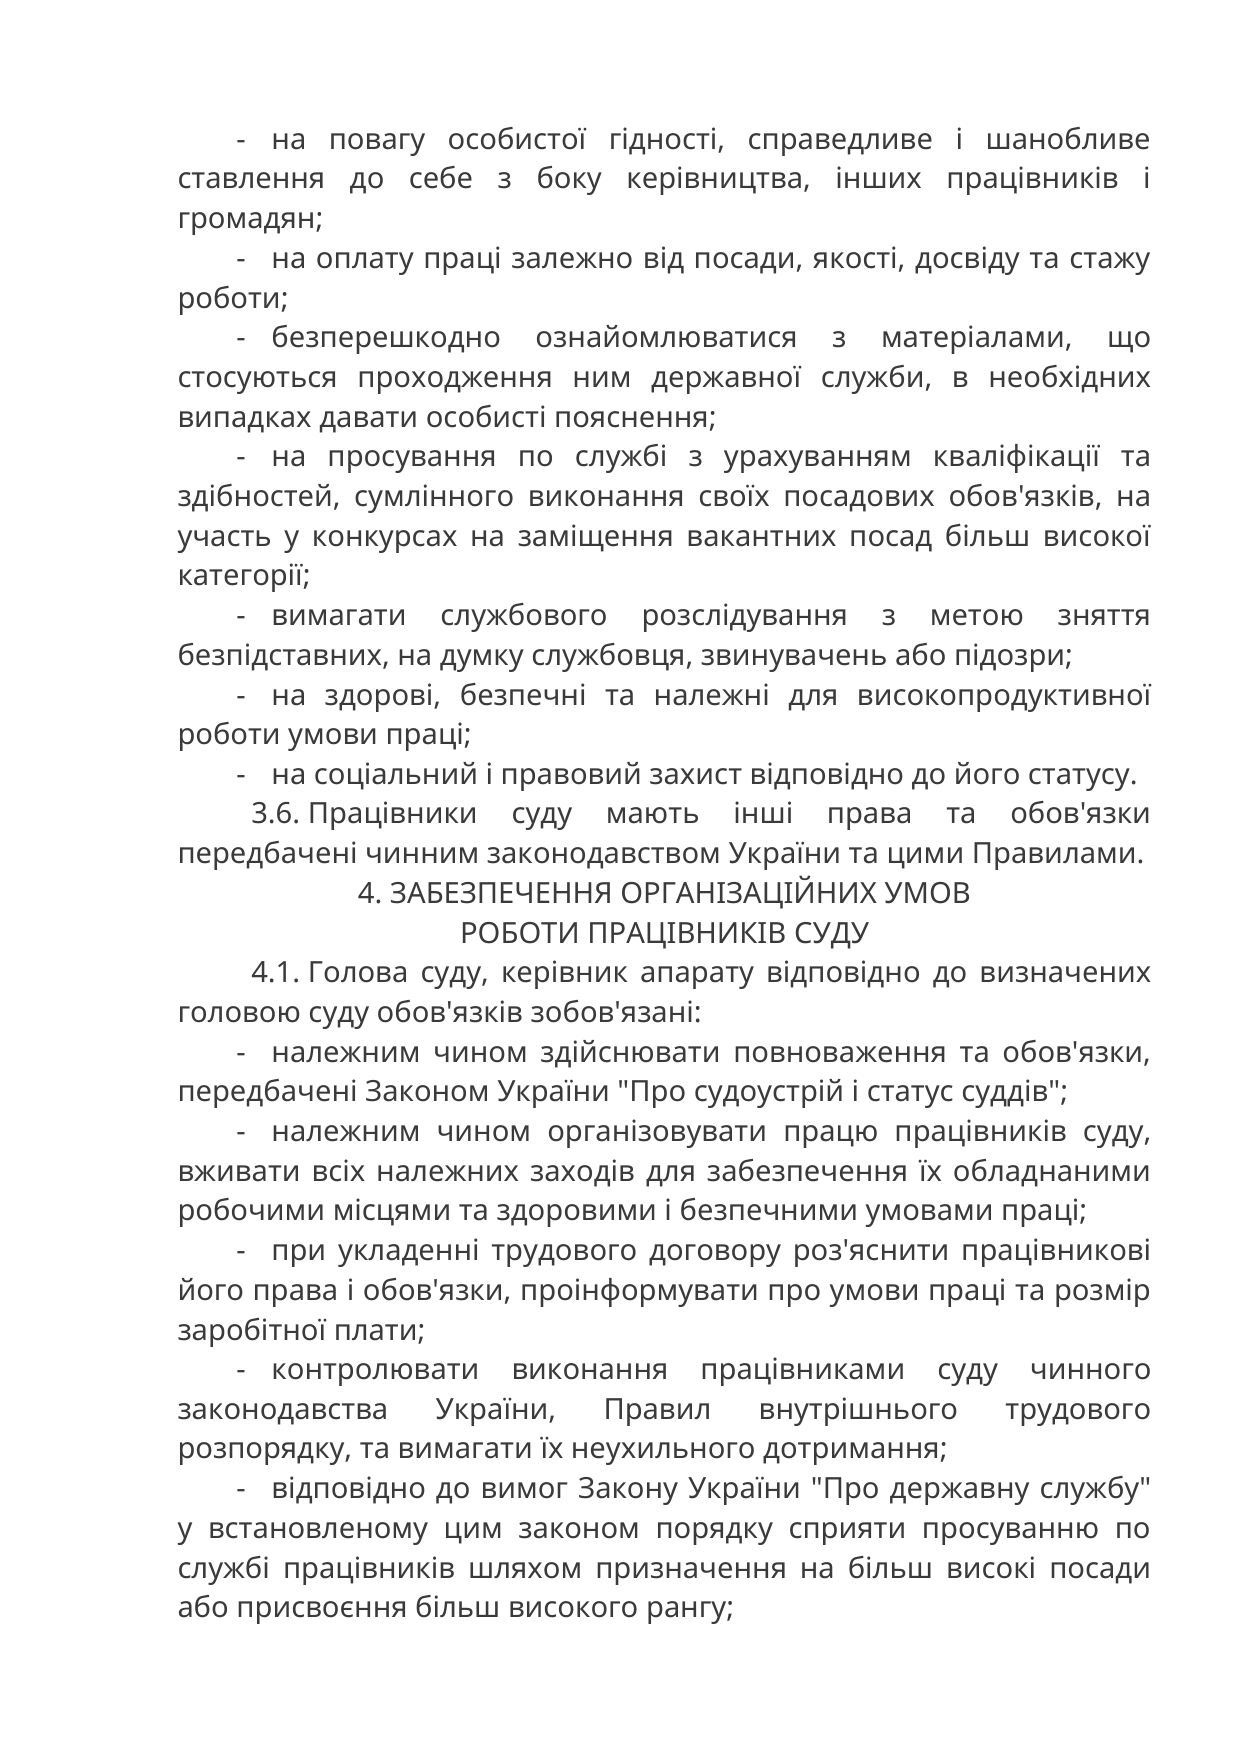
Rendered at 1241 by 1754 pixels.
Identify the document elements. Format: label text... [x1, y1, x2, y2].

text - на оплату праці залежно від посади, якості, досвіду та стажу роботи; [177, 237, 1152, 317]
text - безперешкодно ознайомлюватися з матеріалами, що стосуються проходження ним державної служби, в необхідних випадках давати особисті пояснення; [177, 317, 1152, 436]
text РОБОТИ ПРАЦІВНИКІВ СУДУ [177, 912, 1152, 952]
text - на здорові, безпечні та належні для високопродуктивної роботи умови праці; [177, 674, 1152, 753]
text - відповідно до вимог Закону України "Про державну службу" у встановленому цим законом порядку сприяти просуванню по службі працівників шляхом призначення на більш високі посади або присвоєння більш високого рангу; [177, 1467, 1152, 1626]
text - контролювати виконання працівниками суду чинного законодавства України, Правил внутрішнього трудового розпорядку, та вимагати їх неухильного дотримання; [177, 1348, 1152, 1467]
text - на соціальний і правовий захист відповідно до його статусу. [177, 753, 1152, 793]
text 4. ЗАБЕЗПЕЧЕННЯ ОРГАНІЗАЦІЙНИХ УМОВ [177, 872, 1152, 912]
text 3.6. Працівники суду мають інші права та обов'язки передбачені чинним законодавством України та цими Правилами. [177, 793, 1152, 872]
text - належним чином здійснювати повноваження та обов'язки, передбачені Законом України "Про судоустрій і статус суддів"; [177, 1031, 1152, 1110]
text - на повагу особистої гідності, справедливе і шанобливе ставлення до себе з боку керівництва, інших працівників і громадян; [177, 118, 1152, 237]
text - при укладенні трудового договору роз'яснити працівникові його права і обов'язки, проінформувати про умови праці та розмір заробітної плати; [177, 1229, 1152, 1348]
text - на просування по службі з урахуванням кваліфікації та здібностей, сумлінного виконання своїх посадових обов'язків, на участь у конкурсах на заміщення вакантних посад більш високої категорії; [177, 436, 1152, 594]
text 4.1. Голова суду, керівник апарату відповідно до визначених головою суду обов'язків зобов'язані: [177, 952, 1152, 1031]
text - вимагати службового розслідування з метою зняття безпідставних, на думку службовця, звинувачень або підозри; [177, 594, 1152, 674]
text - належним чином організовувати працю працівників суду, вживати всіх належних заходів для забезпечення їх обладнаними робочими місцями та здоровими і безпечними умовами праці; [177, 1110, 1152, 1229]
